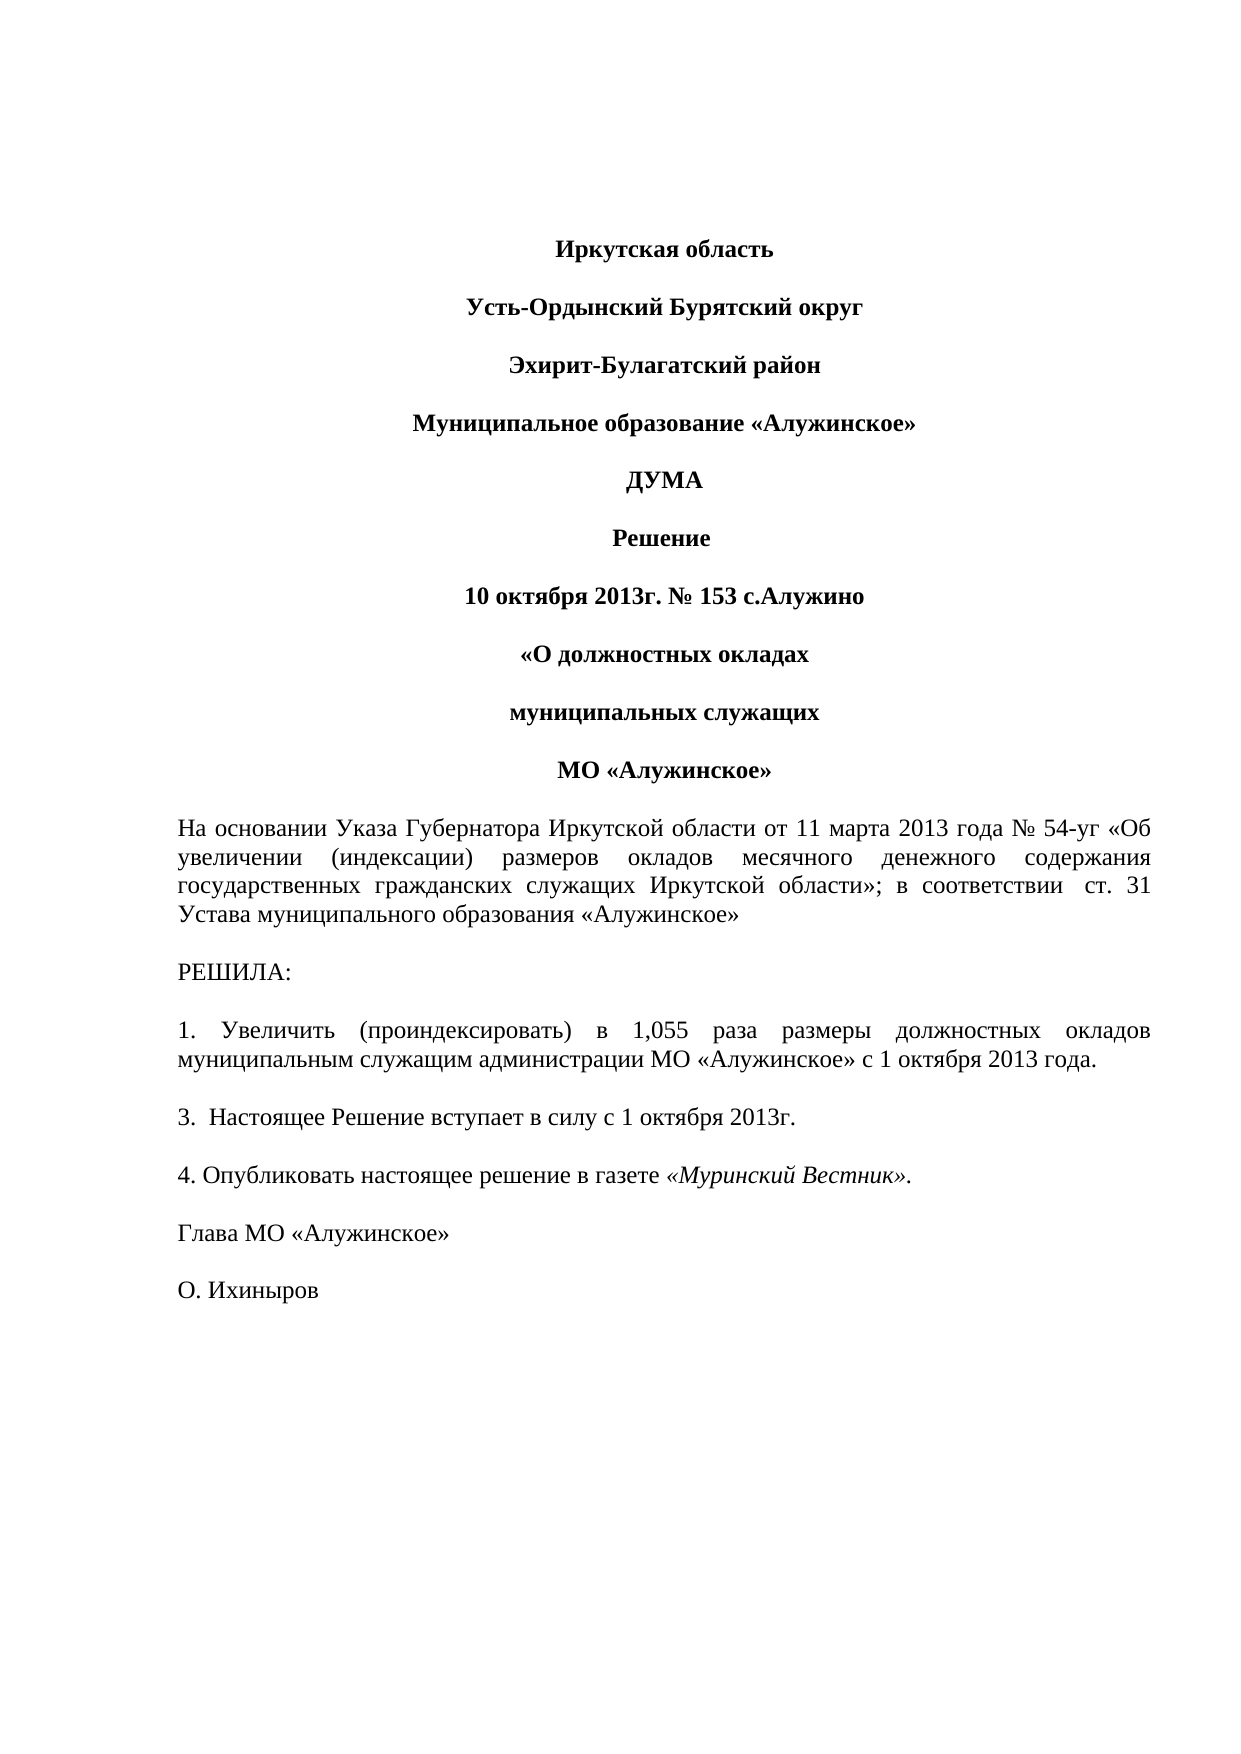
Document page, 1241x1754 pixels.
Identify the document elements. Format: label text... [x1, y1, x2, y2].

text Иркутская область [177, 234, 1152, 263]
text РЕШИЛА: [177, 957, 1152, 986]
text Решение [177, 523, 1152, 552]
text «О должностных окладах [177, 639, 1152, 668]
text муниципальных служащих [177, 697, 1152, 726]
text На основании Указа Губернатора Иркутской области от 11 марта 2013 года № 54-уг «Об увеличении (индексации) размеров окладов месячного денежного содержания государственных гражданских служащих Иркутской области»; в соответствии ст. 31 Устава муниципального образования «Алужинское» [177, 813, 1152, 928]
text Эхирит-Булагатский район [177, 350, 1152, 378]
text Усть-Ордынский Бурятский округ [177, 292, 1152, 321]
text 4. Опубликовать настоящее решение в газете «Муринский Вестник». [177, 1160, 1152, 1188]
text ДУМА [177, 466, 1152, 494]
text Муниципальное образование «Алужинское» [177, 408, 1152, 436]
text 10 октября 2013г. № 153 с.Алужино [177, 581, 1152, 610]
text 3. Настоящее Решение вступает в силу с 1 октября 2013г. [177, 1102, 1152, 1131]
text 1. Увеличить (проиндексировать) в 1,055 раза размеры должностных окладов муниципальным служащим администрации МО «Алужинское» с 1 октября 2013 года. [177, 1015, 1152, 1073]
text О. Ихиныров [177, 1276, 1152, 1304]
text Глава МО «Алужинское» [177, 1218, 1152, 1246]
text МО «Алужинское» [177, 755, 1152, 784]
